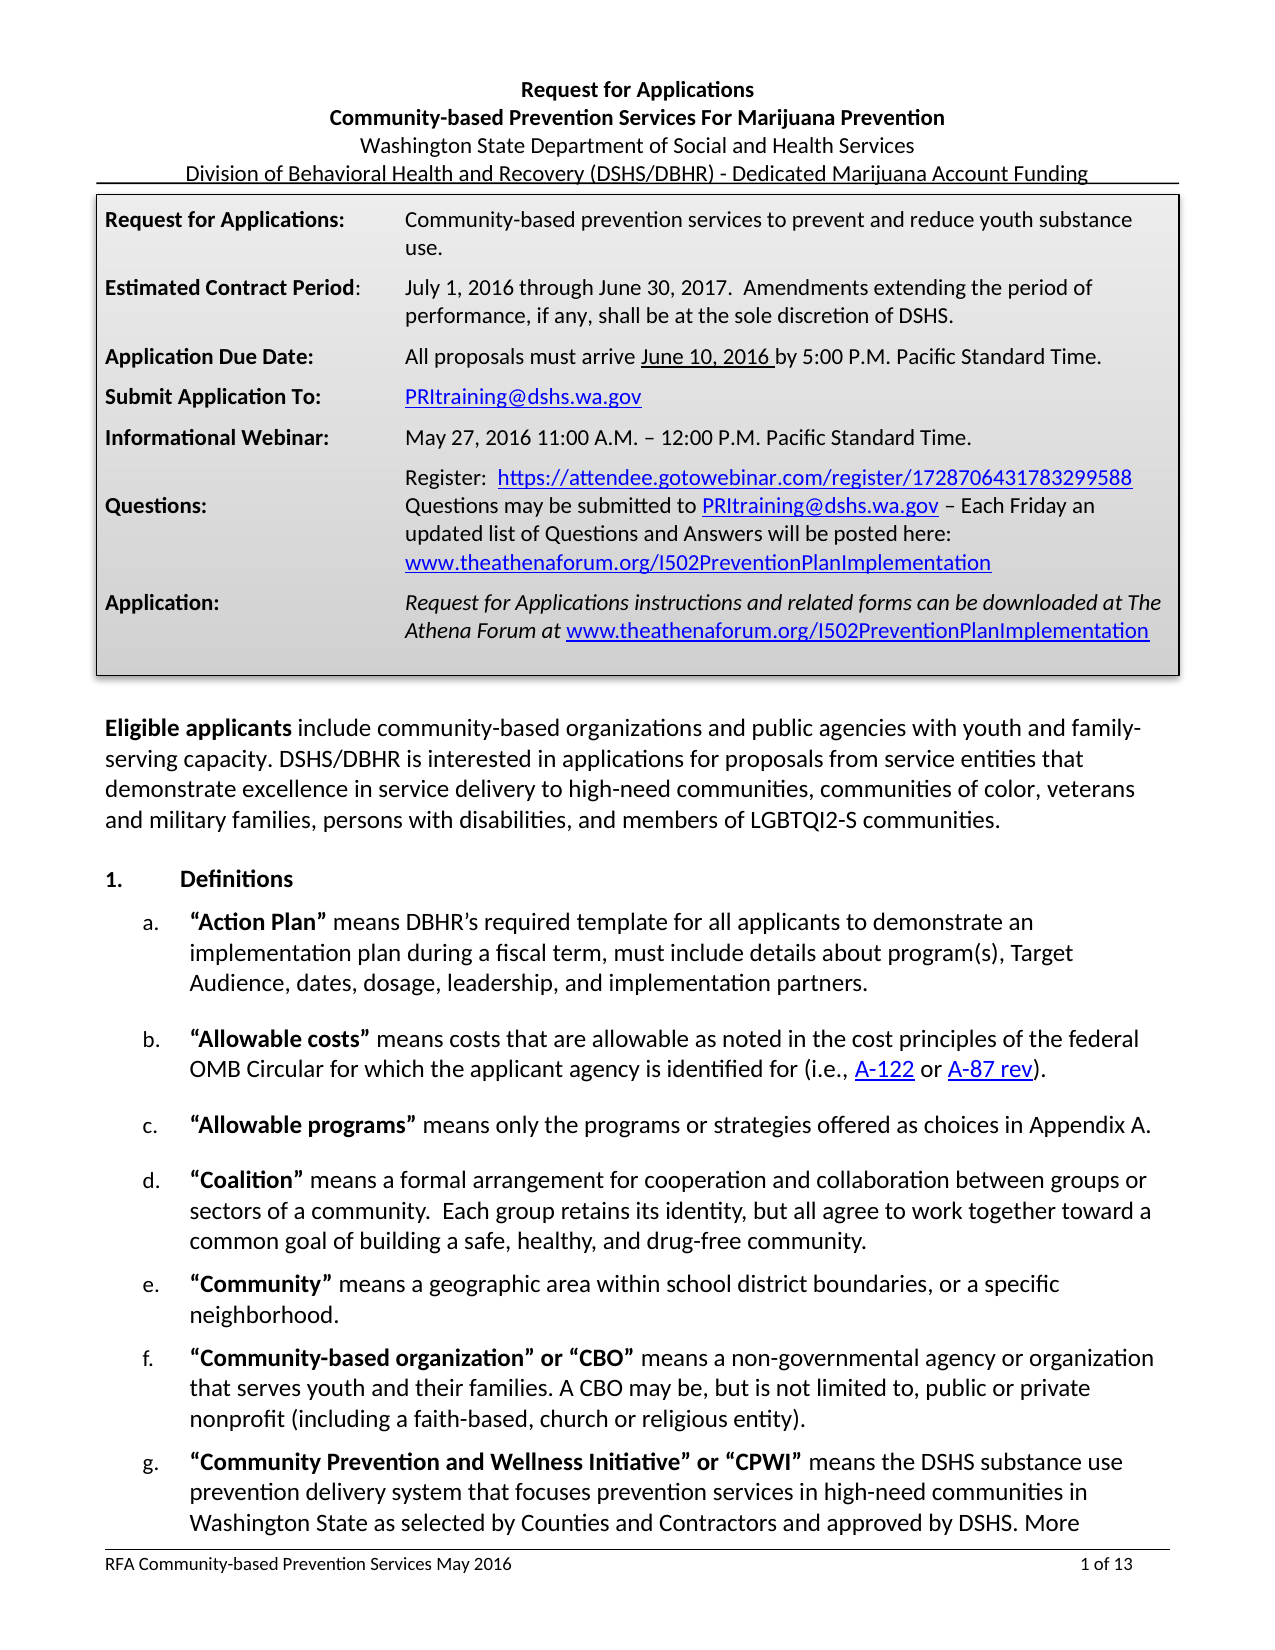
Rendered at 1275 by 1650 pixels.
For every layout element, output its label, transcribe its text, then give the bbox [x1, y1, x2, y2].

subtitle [142, 1446, 1170, 1537]
subtitle Definitions [105, 863, 1170, 894]
text Submit Application To: PRItraining@dshs.wa.gov [105, 382, 1170, 411]
subtitle “Coalition” means a formal arrangement for cooperation and collaboration between groups or sectors of a community. Each group retains its identity, but all agree to work together toward a common goal of building a safe, healthy, and drug-free community. [142, 1164, 1170, 1256]
subtitle “Allowable programs” means only the programs or strategies offered as choices in Appendix A. [142, 1109, 1170, 1139]
subtitle “Action Plan” means DBHR’s required template for all applicants to demonstrate an implementation plan during a fiscal term, must include details about program(s), Target Audience, dates, dosage, leadership, and implementation partners. [142, 906, 1170, 998]
text Informational Webinar: May 27, 2016 11:00 A.M. – 12:00 P.M. Pacific Standard Time. [105, 423, 1170, 451]
text Eligible applicants include community-based organizations and public agencies with youth and family-serving capacity. DSHS/DBHR is interested in applications for proposals from service entities that demonstrate excellence in service delivery to high-need communities, communities of color, veterans and military families, persons with disabilities, and members of LGBTQI2-S communities. [105, 713, 1170, 835]
subtitle “Community” means a geographic area within school district boundaries, or a specific neighborhood. [142, 1268, 1170, 1329]
text Questions: Questions may be submitted to PRItraining@dshs.wa.gov – Each Friday an updated list of Questions and Answers will be posted here: www.theathenaforum.org/I502PreventionPlanImplementation [105, 492, 1170, 576]
text Request for Applications: Community-based prevention services to prevent and reduce youth substance use. [105, 205, 1170, 261]
text Register: https://attendee.gotowebinar.com/register/1728706431783299588 [105, 463, 1170, 492]
subtitle Application: Request for Applications instructions and related forms can be downloaded at The Athena Forum at www.theathenaforum.org/I502PreventionPlanImplementation [105, 588, 1170, 644]
subtitle “Allowable costs” means costs that are allowable as noted in the cost principles of the federal OMB Circular for which the applicant agency is identified for (i.e., A-122 or A-87 rev). [142, 1023, 1170, 1084]
text Application Due Date: All proposals must arrive June 10, 2016 by 5:00 P.M. Pacific Standard Time. [105, 342, 1170, 370]
subtitle “Community-based organization” or “CBO” means a non-governmental agency or organization that serves youth and their families. A CBO may be, but is not limited to, public or private nonprofit (including a faith-based, church or religious entity). [142, 1342, 1170, 1433]
text Estimated Contract Period: July 1, 2016 through June 30, 2017. Amendments extending the period of performance, if any, shall be at the sole discretion of DSHS. [105, 273, 1170, 329]
